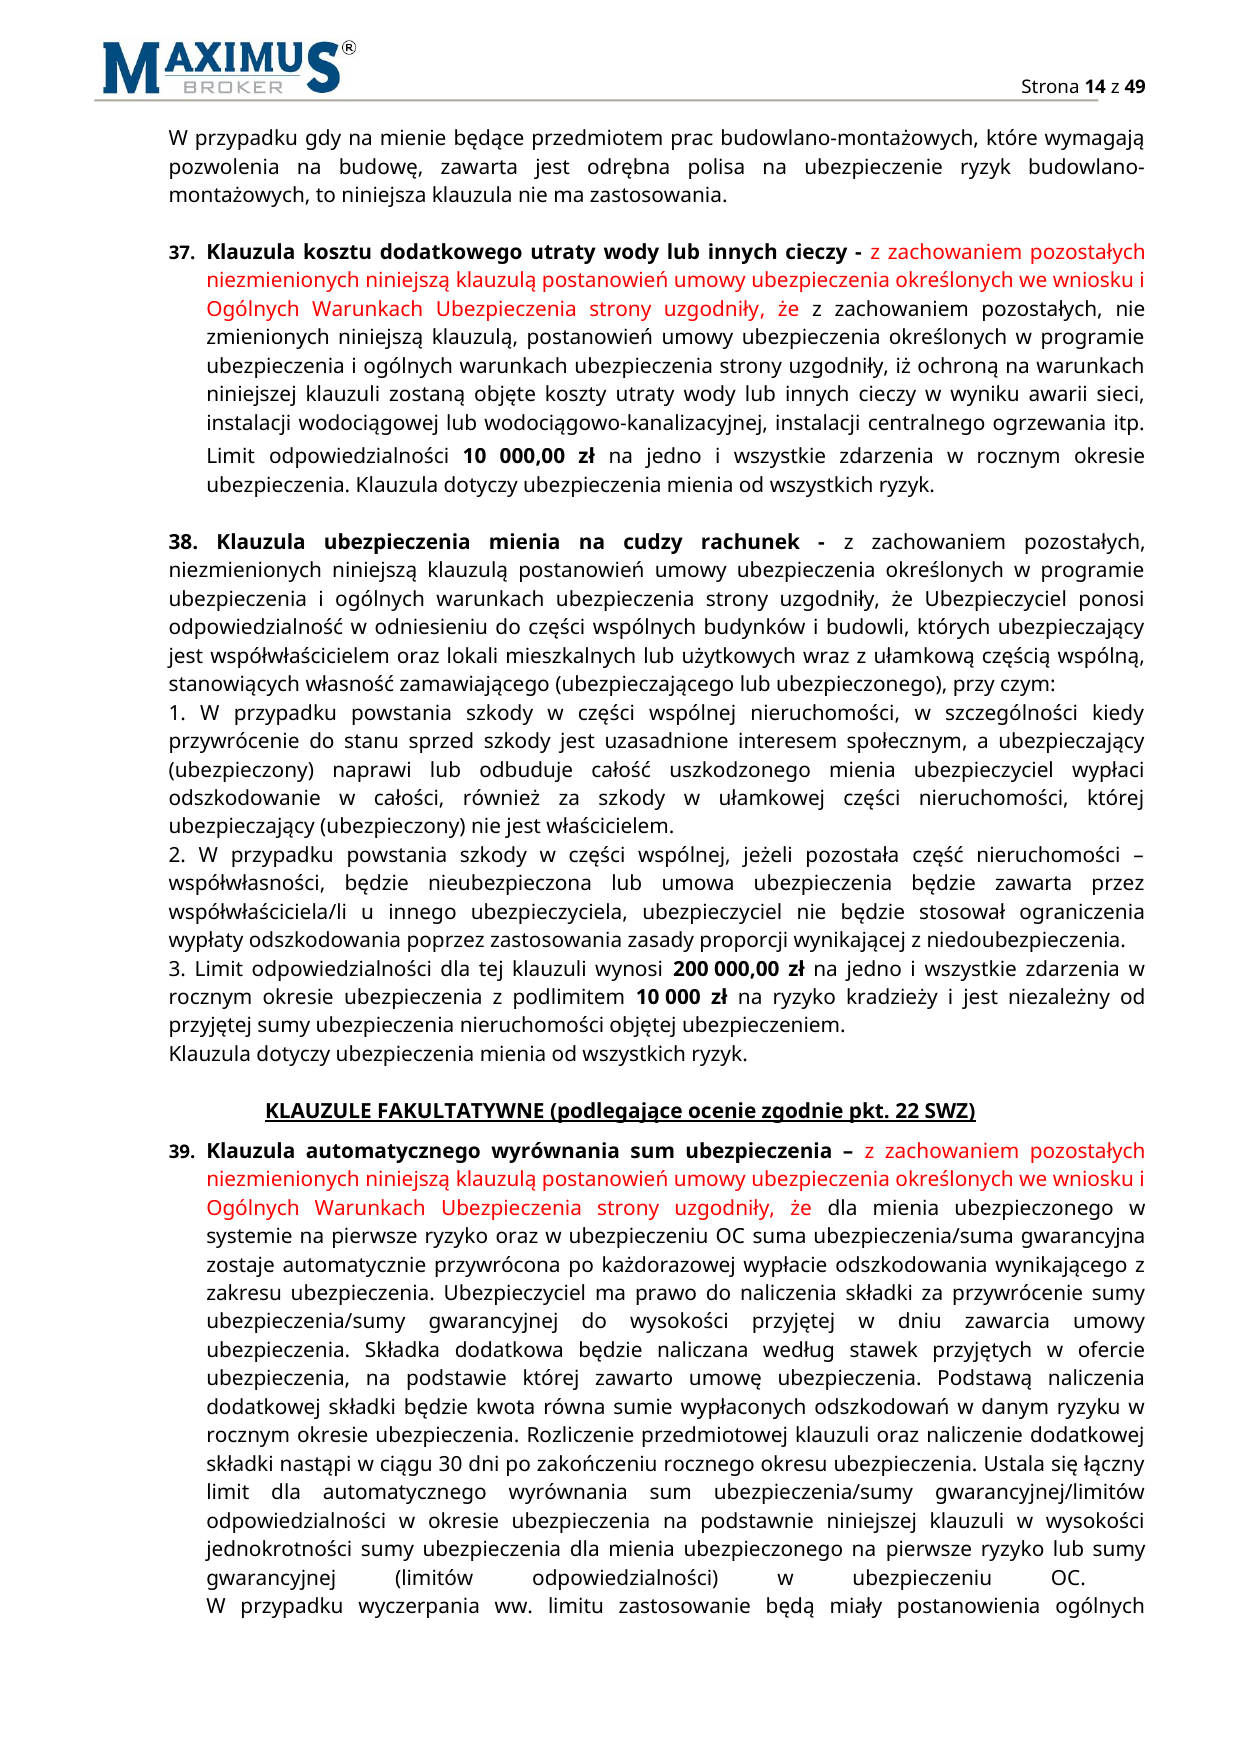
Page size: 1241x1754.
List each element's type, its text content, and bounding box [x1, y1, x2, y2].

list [168, 1136, 1146, 1619]
text 38. Klauzula ubezpieczenia mienia na cudzy rachunek - z zachowaniem pozostałych, niezmienionych niniejszą klauzulą postanowień umowy ubezpieczenia określonych w programie ubezpieczenia i ogólnych warunkach ubezpieczenia strony uzgodniły, że Ubezpieczyciel ponosi odpowiedzialność w odniesieniu do części wspólnych budynków i budowli, których ubezpieczający jest współwłaścicielem oraz lokali mieszkalnych lub użytkowych wraz z ułamkową częścią wspólną, stanowiących własność zamawiającego (ubezpieczającego lub ubezpieczonego), przy czym: [168, 527, 1146, 698]
text Klauzula dotyczy ubezpieczenia mienia od wszystkich ryzyk. [168, 1039, 1146, 1067]
text 3. Limit odpowiedzialności dla tej klauzuli wynosi 200 000,00 zł na jedno i wszystkie zdarzenia w rocznym okresie ubezpieczenia z podlimitem 10 000 zł na ryzyko kradzieży i jest niezależny od przyjętej sumy ubezpieczenia nieruchomości objętej ubezpieczeniem. [168, 954, 1146, 1039]
list Klauzula kosztu dodatkowego utraty wody lub innych cieczy - z zachowaniem pozostałych niezmienionych niniejszą klauzulą postanowień umowy ubezpieczenia określonych we wniosku i Ogólnych Warunkach Ubezpieczenia strony uzgodniły, że z zachowaniem pozostałych, nie zmienionych niniejszą klauzulą, postanowień umowy ubezpieczenia określonych w programie ubezpieczenia i ogólnych warunkach ubezpieczenia strony uzgodniły, iż ochroną na warunkach niniejszej klauzuli zostaną objęte koszty utraty wody lub innych cieczy w wyniku awarii sieci, instalacji wodociągowej lub wodociągowo-kanalizacyjnej, instalacji centralnego ogrzewania itp. Limit odpowiedzialności 10 000,00 zł na jedno i wszystkie zdarzenia w rocznym okresie ubezpieczenia. Klauzula dotyczy ubezpieczenia mienia od wszystkich ryzyk. [168, 237, 1146, 499]
text W przypadku gdy na mienie będące przedmiotem prac budowlano-montażowych, które wymagają pozwolenia na budowę, zawarta jest odrębna polisa na ubezpieczenie ryzyk budowlano-montażowych, to niniejsza klauzula nie ma zastosowania. [168, 123, 1146, 209]
text 1. W przypadku powstania szkody w części wspólnej nieruchomości, w szczególności kiedy przywrócenie do stanu sprzed szkody jest uzasadnione interesem społecznym, a ubezpieczający (ubezpieczony) naprawi lub odbuduje całość uszkodzonego mienia ubezpieczyciel wypłaci odszkodowanie w całości, również za szkody w ułamkowej części nieruchomości, której ubezpieczający (ubezpieczony) nie jest właścicielem. [168, 698, 1146, 840]
picture [97, 36, 362, 98]
text KLAUZULE FAKULTATYWNE (podlegające ocenie zgodnie pkt. 22 SWZ) [94, 1096, 1146, 1124]
text 2. W przypadku powstania szkody w części wspólnej, jeżeli pozostała część nieruchomości – współwłasności, będzie nieubezpieczona lub umowa ubezpieczenia będzie zawarta przez współwłaściciela/li u innego ubezpieczyciela, ubezpieczyciel nie będzie stosował ograniczenia wypłaty odszkodowania poprzez zastosowania zasady proporcji wynikającej z niedoubezpieczenia. [168, 840, 1146, 954]
